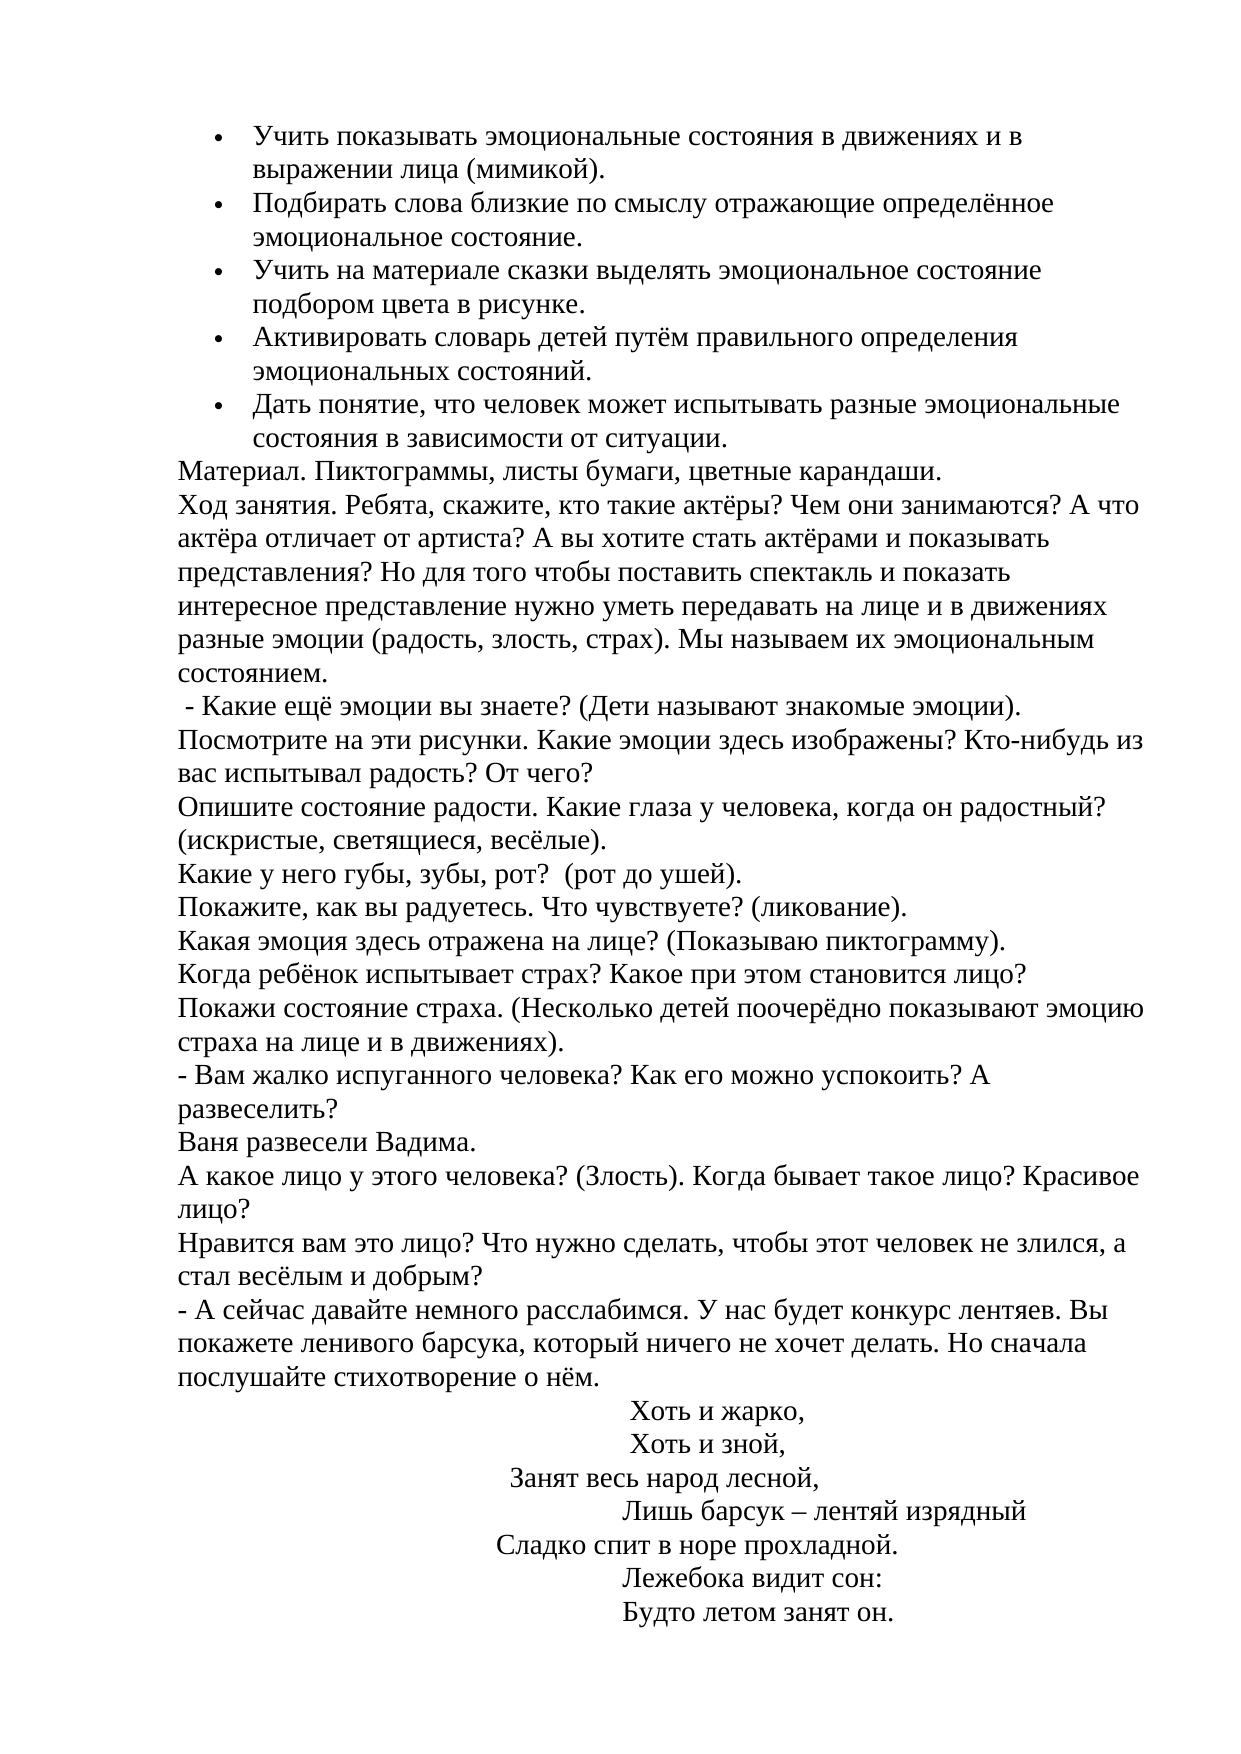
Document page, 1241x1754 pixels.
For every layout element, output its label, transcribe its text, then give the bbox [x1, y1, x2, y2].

list Активировать словарь детей путём правильного определения эмоциональных состояний. [215, 319, 1152, 386]
text Какая эмоция здесь отражена на лице? (Показываю пиктограмму). [177, 923, 1152, 957]
text - А сейчас давайте немного расслабимся. У нас будет конкурс лентяев. Вы покажете ленивого барсука, который ничего не хочет делать. Но сначала послушайте стихотворение о нём. [177, 1292, 1152, 1393]
text - Вам жалко испуганного человека? Как его можно успокоить? А развеселить? [177, 1057, 1152, 1124]
text Опишите состояние радости. Какие глаза у человека, когда он радостный? (искристые, светящиеся, весёлые). [177, 789, 1152, 856]
text Сладко спит в норе прохладной. [177, 1527, 1152, 1560]
text Посмотрите на эти рисунки. Какие эмоции здесь изображены? Кто-нибудь из вас испытывал радость? От чего? [177, 722, 1152, 789]
text - Какие ещё эмоции вы знаете? (Дети называют знакомые эмоции). [177, 688, 1152, 722]
text Нравится вам это лицо? Что нужно сделать, чтобы этот человек не злился, а стал весёлым и добрым? [177, 1225, 1152, 1292]
list Подбирать слова близкие по смыслу отражающие определённое эмоциональное состояние. [215, 185, 1152, 252]
text Занят весь народ лесной, [177, 1460, 1152, 1493]
text Ваня развесели Вадима. [177, 1124, 1152, 1158]
text Будто летом занят он. [177, 1594, 1152, 1627]
text Лежебока видит сон: [177, 1560, 1152, 1594]
text А какое лицо у этого человека? (Злость). Когда бывает такое лицо? Красивое лицо? [177, 1158, 1152, 1225]
list Дать понятие, что человек может испытывать разные эмоциональные состояния в зависимости от ситуации. [215, 386, 1152, 453]
text Покажите, как вы радуетесь. Что чувствуете? (ликование). [177, 889, 1152, 923]
list Учить показывать эмоциональные состояния в движениях и в выражении лица (мимикой). [215, 118, 1152, 185]
text Материал. Пиктограммы, листы бумаги, цветные карандаши. [177, 453, 1152, 487]
text Ход занятия. Ребята, скажите, кто такие актёры? Чем они занимаются? А что актёра отличает от артиста? А вы хотите стать актёрами и показывать представления? Но для того чтобы поставить спектакль и показать интересное представление нужно уметь передавать на лице и в движениях разные эмоции (радость, злость, страх). Мы называем их эмоциональным состоянием. [177, 487, 1152, 688]
text Хоть и жарко, [177, 1393, 1152, 1426]
text Какие у него губы, зубы, рот? (рот до ушей). [177, 856, 1152, 889]
text Покажи состояние страха. (Несколько детей поочерёдно показывают эмоцию страха на лице и в движениях). [177, 990, 1152, 1057]
text Когда ребёнок испытывает страх? Какое при этом становится лицо? [177, 957, 1152, 990]
text Лишь барсук – лентяй изрядный [177, 1493, 1152, 1527]
list Учить на материале сказки выделять эмоциональное состояние подбором цвета в рисунке. [215, 252, 1152, 319]
text Хоть и зной, [177, 1426, 1152, 1460]
